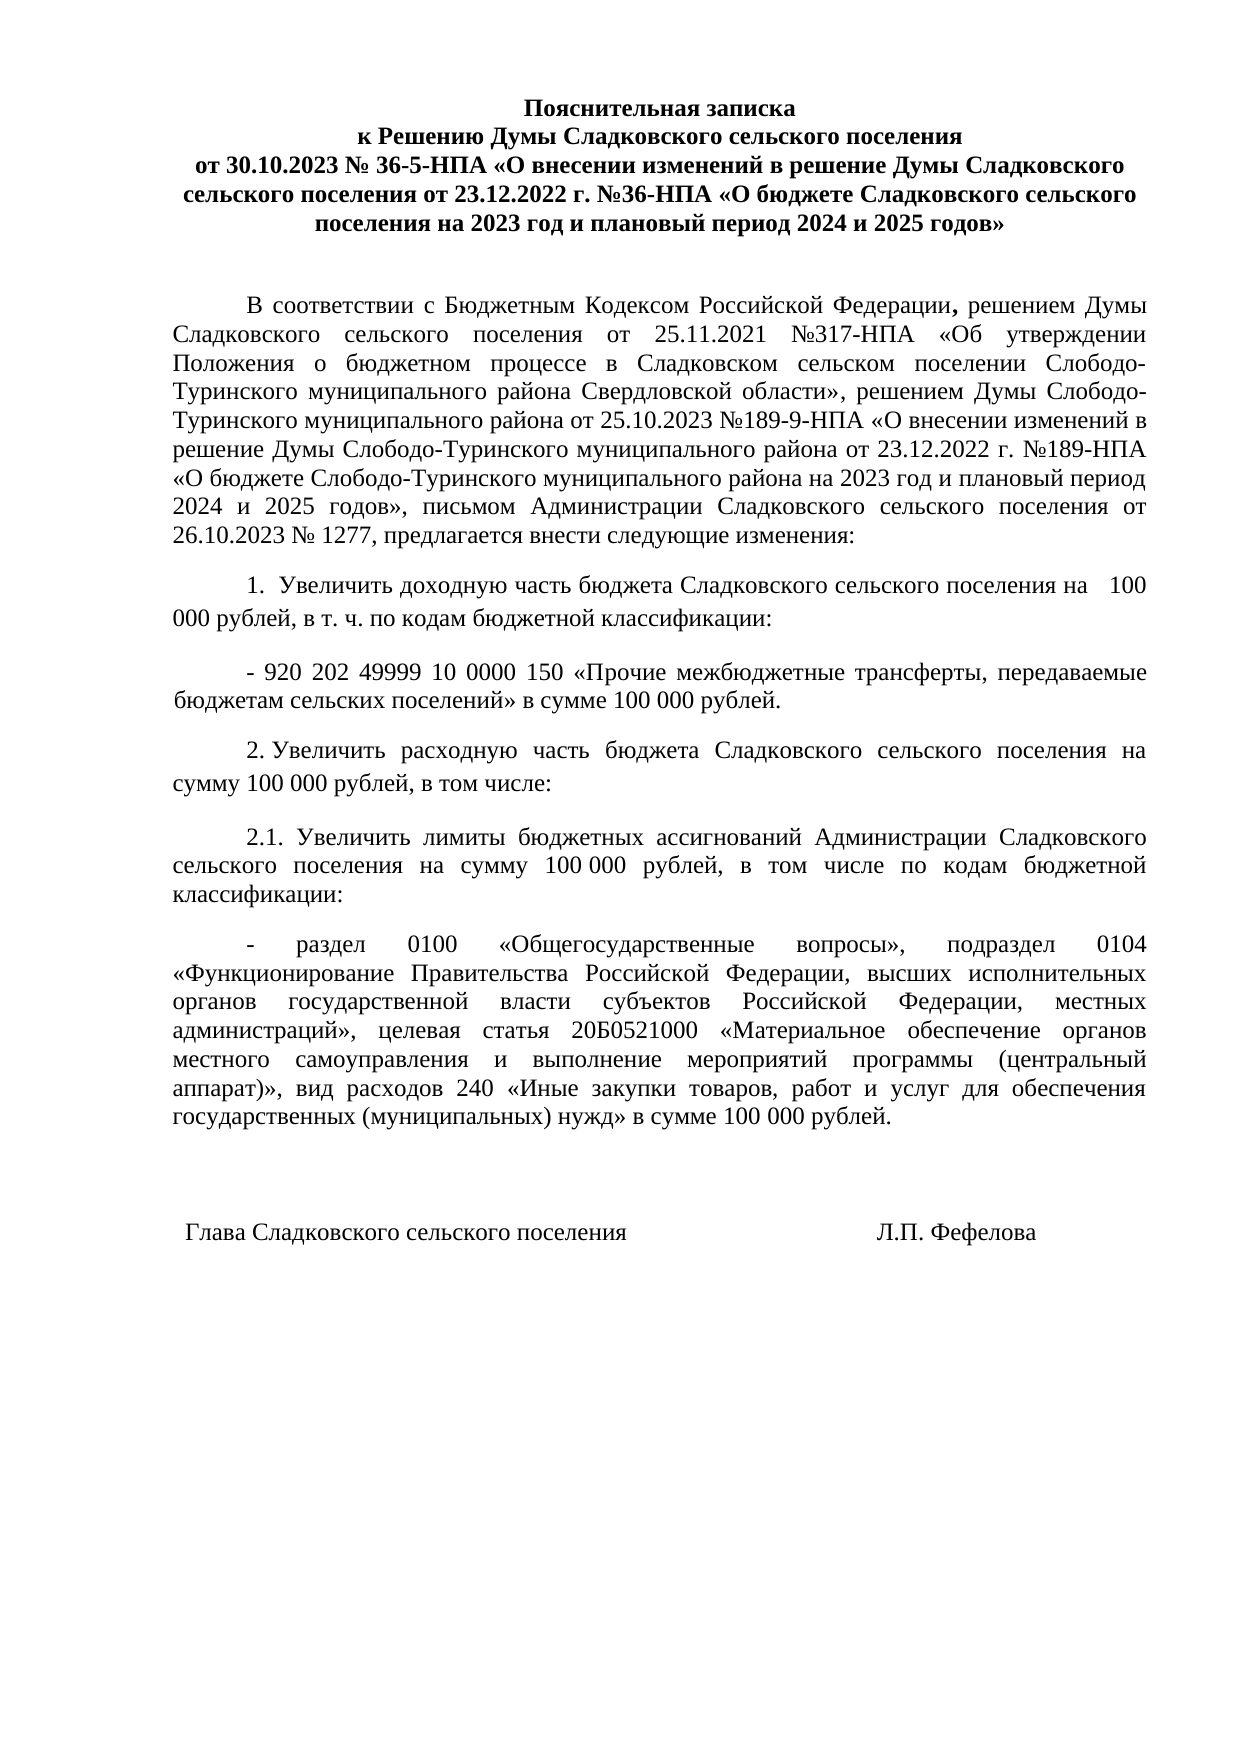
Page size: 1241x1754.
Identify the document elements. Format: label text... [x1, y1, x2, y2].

text В соответствии c Бюджетным Кодексом Российской Федерации, решением Думы Сладковского сельского поселения от 25.11.2021 №317-НПА «Об утверждении Положения о бюджетном процессе в Сладковском сельском поселении Слободо-Туринского муниципального района Свердловской области», решением Думы Слободо-Туринского муниципального района от 25.10.2023 №189-9-НПА «О внесении изменений в решение Думы Слободо-Туринского муниципального района от 23.12.2022 г. №189-НПА «О бюджете Слободо-Туринского муниципального района на 2023 год и плановый период 2024 и 2025 годов», письмом Администрации Сладковского сельского поселения от 26.10.2023 № 1277, предлагается внести следующие изменения: [172, 290, 1147, 549]
text Пояснительная записка [172, 93, 1147, 121]
list - 920 202 49999 10 0000 150 «Прочие межбюджетные трансферты, передаваемые бюджетам сельских поселений» в сумме 100 000 рублей. [173, 657, 1147, 714]
text к Решению Думы Сладковского сельского поселения [172, 121, 1147, 150]
text от 30.10.2023 № 36-5-НПА «О внесении изменений в решение Думы Сладковского [172, 150, 1147, 179]
list Увеличить доходную часть бюджета Сладковского сельского поселения на 100 000 рублей, в т. ч. по кодам бюджетной классификации: [172, 570, 1147, 632]
text 2.1. Увеличить лимиты бюджетных ассигнований Администрации Сладковского сельского поселения на сумму 100 000 рублей, в том числе по кодам бюджетной классификации: [172, 822, 1147, 908]
text сельского поселения от 23.12.2022 г. №36-НПА «О бюджете Сладковского сельского поселения на 2023 год и плановый период 2024 и 2025 годов» [172, 179, 1147, 236]
list Увеличить расходную часть бюджета Сладковского сельского поселения на сумму 100 000 рублей, в том числе: [172, 735, 1147, 797]
list Глава Сладковского сельского поселения Л.П. Фефелова [172, 1217, 1147, 1246]
text - раздел 0100 «Общегосударственные вопросы», подраздел 0104 «Функционирование Правительства Российской Федерации, высших исполнительных органов государственной власти субъектов Российской Федерации, местных администраций», целевая статья 20Б0521000 «Материальное обеспечение органов местного самоуправления и выполнение мероприятий программы (центральный аппарат)», вид расходов 240 «Иные закупки товаров, работ и услуг для обеспечения государственных (муниципальных) нужд» в сумме 100 000 рублей. [172, 929, 1147, 1130]
